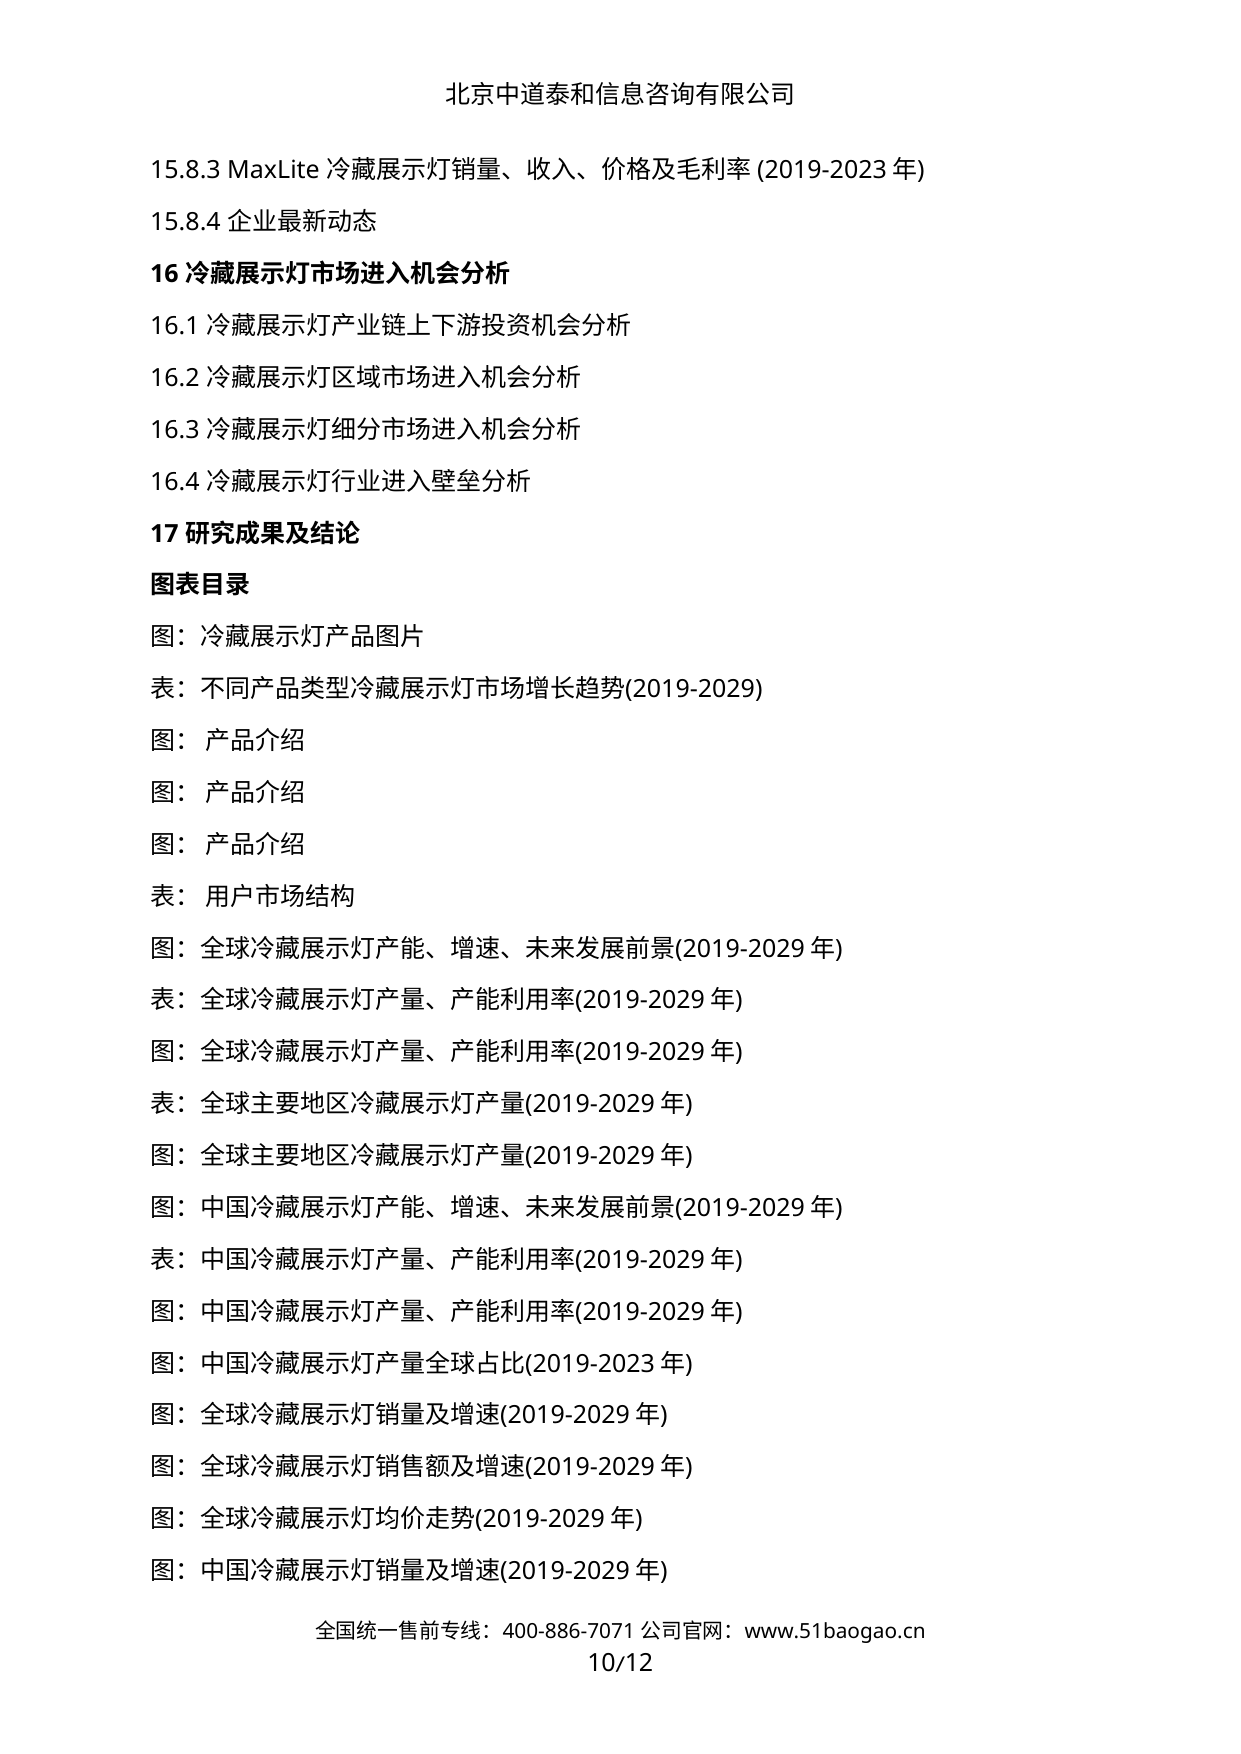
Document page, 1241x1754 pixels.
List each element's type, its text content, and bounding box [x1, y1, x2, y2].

text 表： 用户市场结构 [150, 876, 1090, 912]
text 图：全球冷藏展示灯销量及增速(2019-2029年) [150, 1395, 1090, 1431]
text 17 研究成果及结论 [150, 513, 1090, 549]
text 表：不同产品类型冷藏展示灯市场增长趋势(2019-2029) [150, 669, 1090, 705]
text 图： 产品介绍 [150, 772, 1090, 809]
text 图：冷藏展示灯产品图片 [150, 617, 1090, 653]
text 图：中国冷藏展示灯产能、增速、未来发展前景(2019-2029年) [150, 1187, 1090, 1224]
text 表：全球主要地区冷藏展示灯产量(2019-2029年) [150, 1084, 1090, 1120]
text 16.4 冷藏展示灯行业进入壁垒分析 [150, 461, 1090, 497]
text 16.3 冷藏展示灯细分市场进入机会分析 [150, 409, 1090, 446]
text 15.8.4 企业最新动态 [150, 202, 1090, 238]
text 图：全球冷藏展示灯均价走势(2019-2029年) [150, 1499, 1090, 1535]
text 图表目录 [150, 565, 1090, 601]
text 图：全球冷藏展示灯产能、增速、未来发展前景(2019-2029年) [150, 928, 1090, 964]
text 16.2 冷藏展示灯区域市场进入机会分析 [150, 357, 1090, 394]
text 15.8.3 MaxLite 冷藏展示灯销量、收入、价格及毛利率 (2019-2023年) [150, 150, 1090, 186]
text 表：中国冷藏展示灯产量、产能利用率(2019-2029年) [150, 1239, 1090, 1276]
text 图：全球冷藏展示灯产量、产能利用率(2019-2029年) [150, 1032, 1090, 1068]
text 16.1 冷藏展示灯产业链上下游投资机会分析 [150, 306, 1090, 342]
text 图：全球冷藏展示灯销售额及增速(2019-2029年) [150, 1447, 1090, 1483]
text 图：中国冷藏展示灯产量全球占比(2019-2023年) [150, 1343, 1090, 1379]
text 图：中国冷藏展示灯产量、产能利用率(2019-2029年) [150, 1291, 1090, 1327]
text 图： 产品介绍 [150, 721, 1090, 757]
text 图： 产品介绍 [150, 824, 1090, 861]
text 图：中国冷藏展示灯销量及增速(2019-2029年) [150, 1551, 1090, 1587]
text 表：全球冷藏展示灯产量、产能利用率(2019-2029年) [150, 980, 1090, 1016]
text 16 冷藏展示灯市场进入机会分析 [150, 254, 1090, 290]
text 图：全球主要地区冷藏展示灯产量(2019-2029年) [150, 1136, 1090, 1172]
